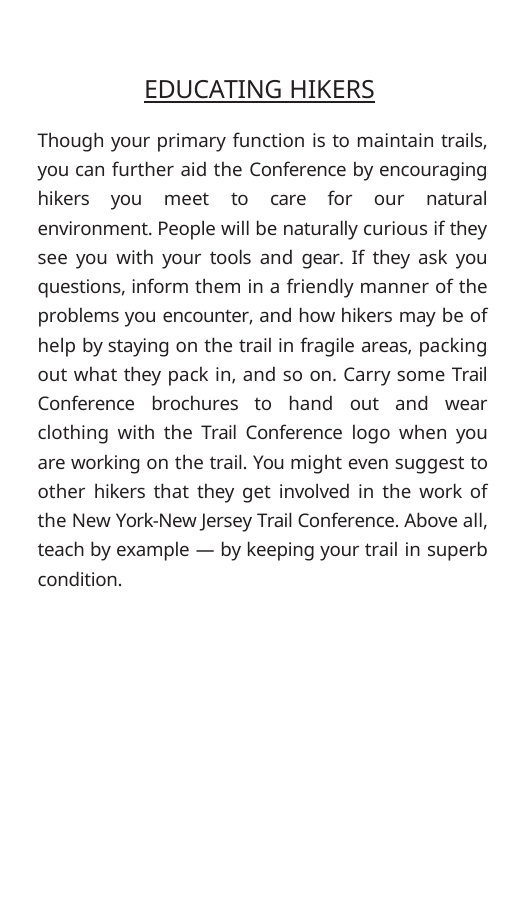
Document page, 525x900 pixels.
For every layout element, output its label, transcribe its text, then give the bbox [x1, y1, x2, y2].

text Though your primary function is to maintain trails, you can further aid the Conference by encouraging hikers you meet to care for our natural environment. People will be naturally curious if they see you with your tools and gear. If they ask you questions, inform them in a friendly manner of the problems you encounter, and how hikers may be of help by staying on the trail in fragile areas, packing out what they pack in, and so on. Carry some Trail Conference brochures to hand out and wear clothing with the Trail Conference logo when you are working on the trail. You might even suggest to other hikers that they get involved in the work of the New York-New Jersey Trail Conference. Above all, teach by example — by keeping your trail in superb condition. [37, 127, 488, 592]
subtitle EDUCATING HIKERS [144, 72, 500, 106]
